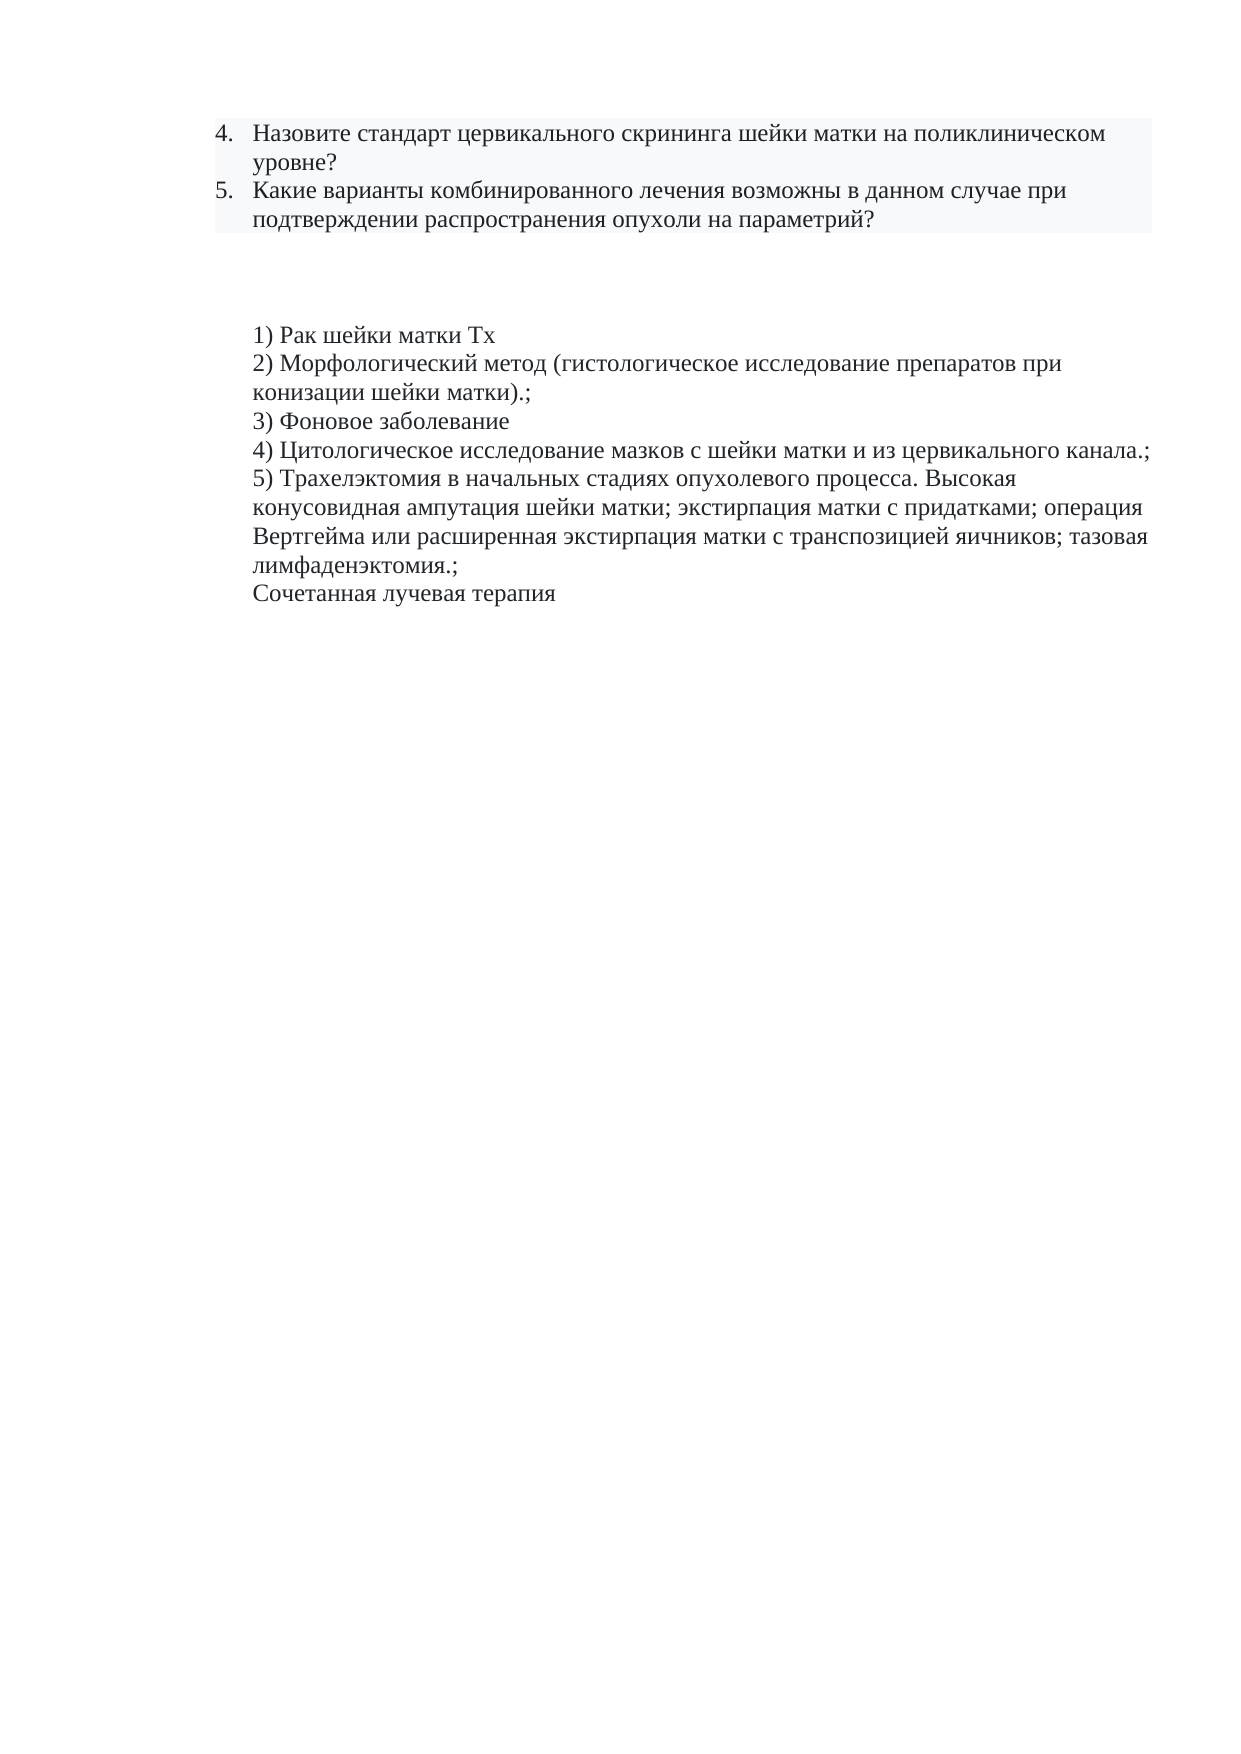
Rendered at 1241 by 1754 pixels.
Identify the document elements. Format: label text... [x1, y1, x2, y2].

list 4) Цитологическое исследование мазков с шейки матки и из цервикального канала.; [252, 435, 1152, 463]
list 5) Трахелэктомия в начальных стадиях опухолевого процесса. Высокая конусовидная ампутация шейки матки; экстирпация матки с придатками; операция Вертгейма или расширенная экстирпация матки с транспозицией яичников; тазовая лимфаденэктомия.; Сочетанная лучевая терапия [252, 463, 1152, 607]
list Назовите стандарт цервикального скрининга шейки матки на поликлиническом уровне? [215, 118, 1152, 176]
list 2) Морфологический метод (гистологическое исследование препаратов при конизации шейки матки).; [252, 348, 1152, 406]
list 1) Рак шейки матки Тх [252, 320, 1152, 348]
list Какие варианты комбинированного лечения возможны в данном случае при подтверждении распространения опухоли на параметрий? [215, 176, 1152, 233]
list 3) Фоновое заболевание [252, 406, 1152, 435]
